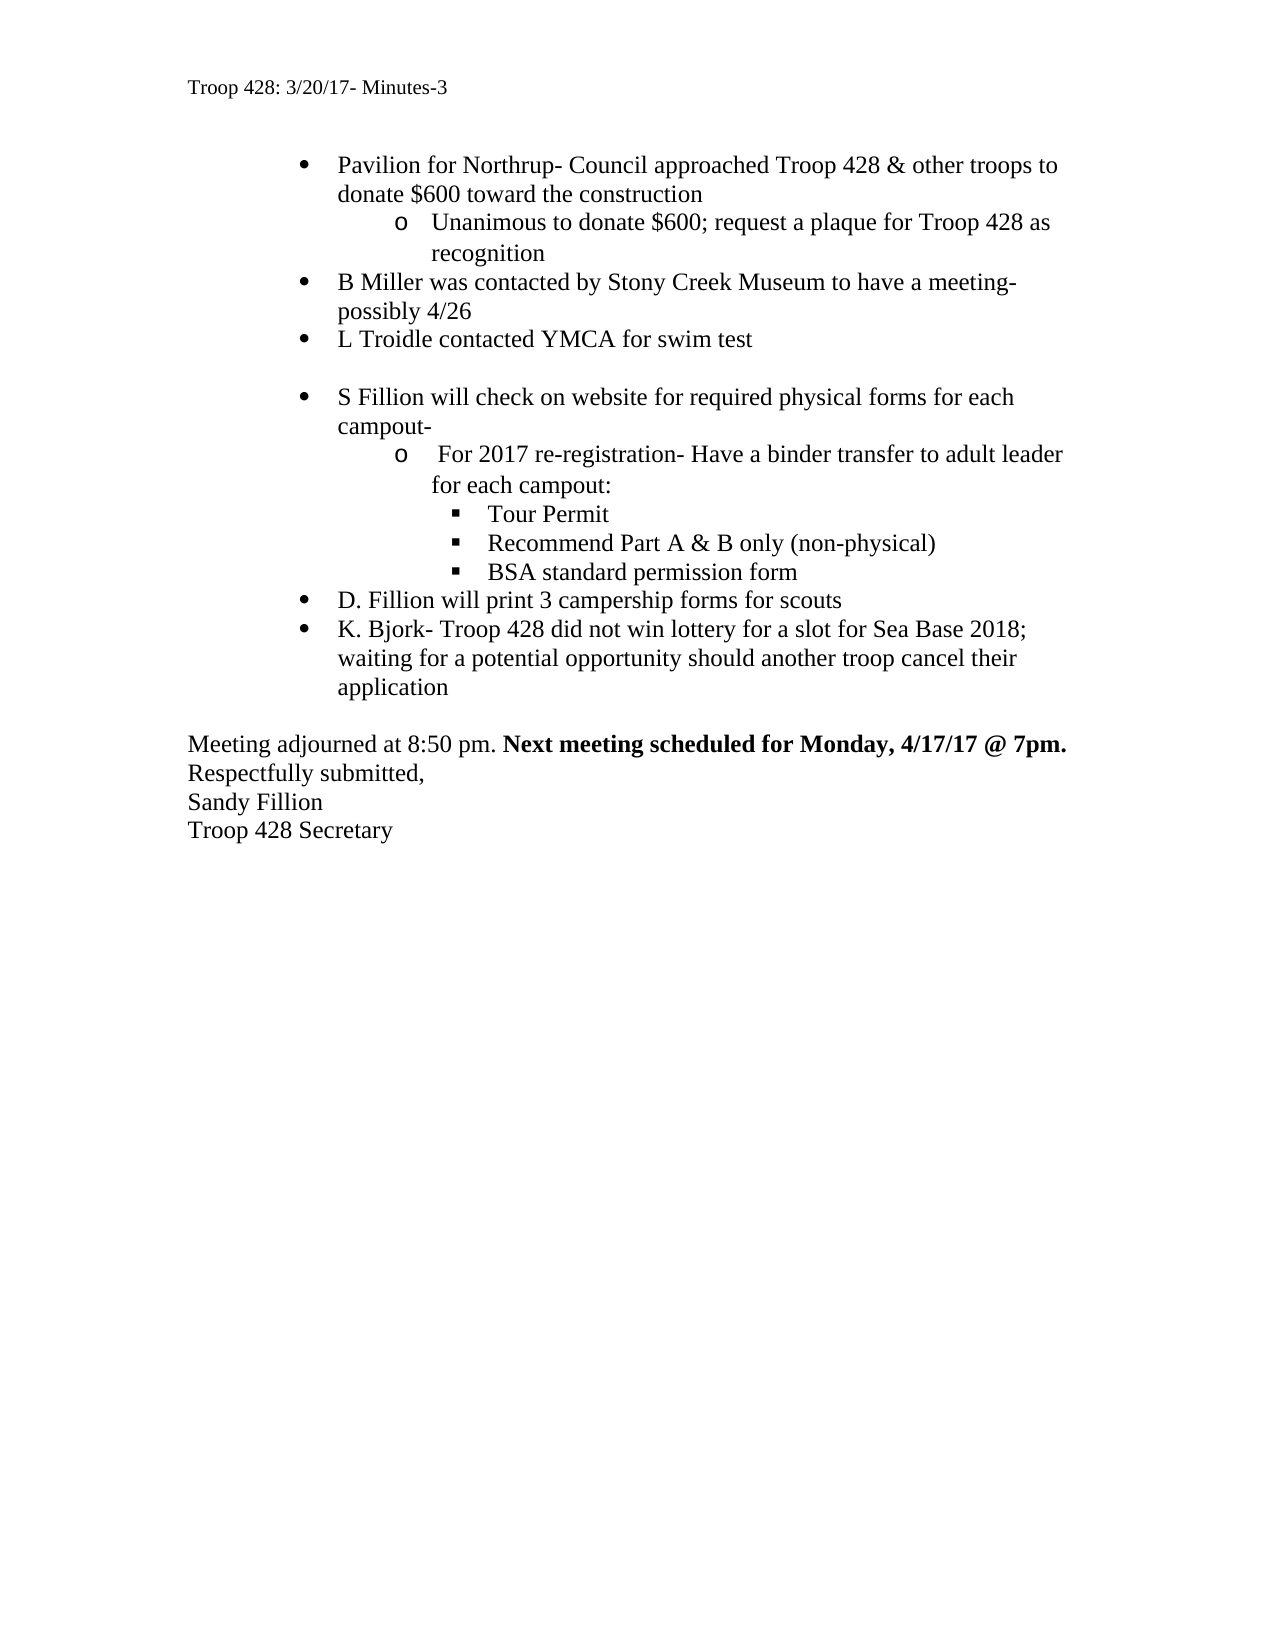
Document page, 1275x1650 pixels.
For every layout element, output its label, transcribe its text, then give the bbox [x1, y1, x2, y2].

text Troop 428 Secretary [187, 815, 1087, 844]
text Respectfully submitted, [187, 758, 1087, 787]
list BSA standard permission form [450, 557, 1087, 585]
list Pavilion for Northrup- Council approached Troop 428 & other troops to donate $600 toward the construction [300, 150, 1087, 207]
list K. Bjork- Troop 428 did not win lottery for a slot for Sea Base 2018; waiting for a potential opportunity should another troop cancel their application [300, 614, 1087, 700]
list Unanimous to donate $600; request a plaque for Troop 428 as recognition [394, 207, 1087, 267]
list B Miller was contacted by Stony Creek Museum to have a meeting- possibly 4/26 [300, 267, 1087, 324]
list Recommend Part A & B only (non-physical) [450, 528, 1087, 557]
list For 2017 re-registration- Have a binder transfer to adult leader for each campout: [394, 439, 1087, 499]
list D. Fillion will print 3 campership forms for scouts [300, 585, 1087, 614]
list Tour Permit [450, 499, 1087, 528]
list S Fillion will check on website for required physical forms for each campout- [300, 382, 1087, 439]
list L Troidle contacted YMCA for swim test [300, 324, 1087, 353]
text Meeting adjourned at 8:50 pm. Next meeting scheduled for Monday, 4/17/17 @ 7pm. [187, 729, 1087, 758]
text Sandy Fillion [187, 787, 1087, 815]
